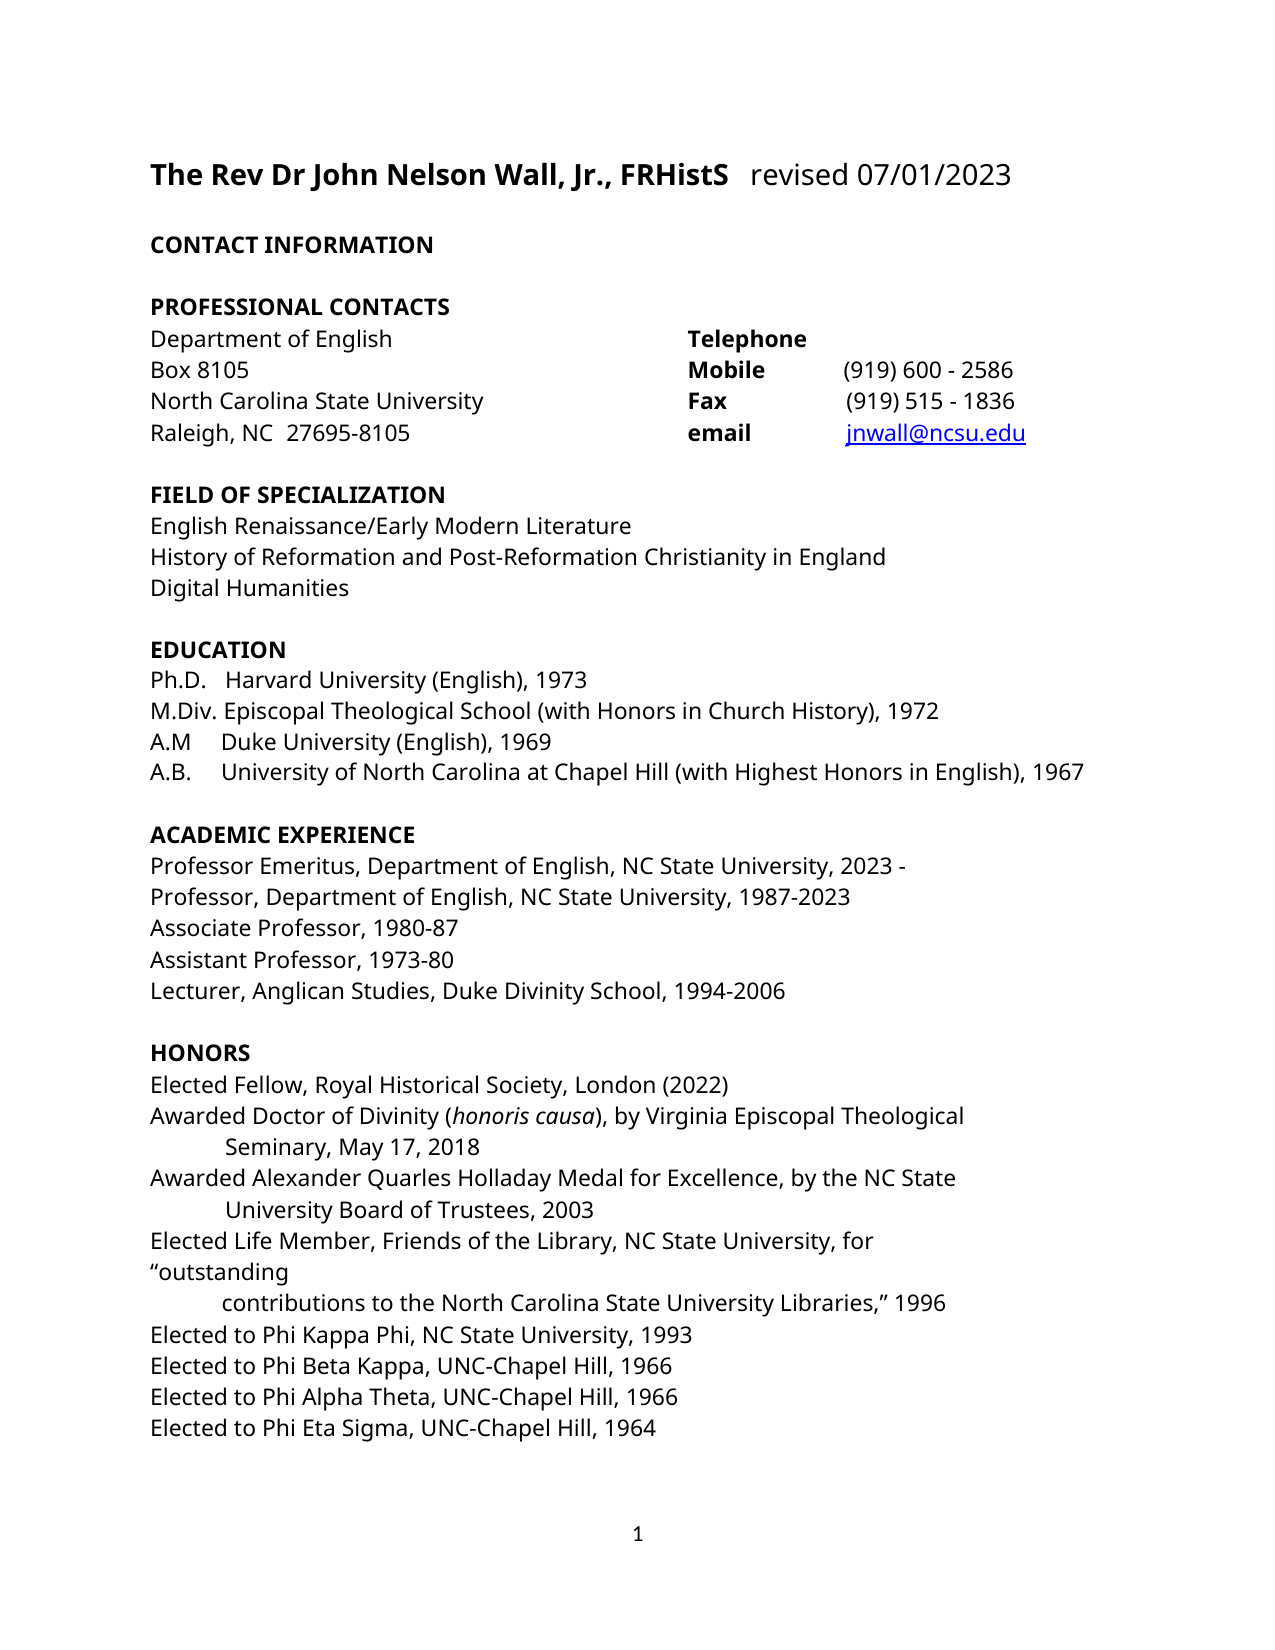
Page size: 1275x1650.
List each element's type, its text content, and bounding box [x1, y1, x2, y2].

text FIELD OF SPECIALIZATION [150, 479, 1125, 510]
text Elected to Phi Beta Kappa, UNC-Chapel Hill, 1966 [150, 1350, 979, 1381]
text English Renaissance/Early Modern Literature [150, 510, 1125, 540]
text A.M Duke University (English), 1969 [150, 725, 1125, 756]
text M.Div. Episcopal Theological School (with Honors in Church History), 1972 [150, 695, 1125, 725]
text Assistant Professor, 1973-80 [150, 943, 1125, 975]
text Ph.D. Harvard University (English), 1973 [150, 664, 1125, 695]
text Professor, Department of English, NC State University, 1987-2023 [150, 881, 1125, 912]
text Elected to Phi Eta Sigma, UNC-Chapel Hill, 1964 [150, 1412, 979, 1443]
text University Board of Trustees, 2003 [150, 1193, 979, 1225]
text PROFESSIONAL CONTACTS [150, 291, 1125, 323]
text EDUCATION [150, 633, 1125, 664]
text The Rev Dr John Nelson Wall, Jr., FRHistS revised 07/01/2023 [150, 154, 1125, 194]
text Awarded Alexander Quarles Holladay Medal for Excellence, by the NC State [150, 1162, 979, 1193]
text Lecturer, Anglican Studies, Duke Divinity School, 1994-2006 [150, 975, 1125, 1006]
text Elected to Phi Kappa Phi, NC State University, 1993 [150, 1318, 979, 1350]
text Elected to Phi Alpha Theta, UNC-Chapel Hill, 1966 [150, 1381, 979, 1412]
text Awarded Doctor of Divinity (honoris causa), by Virginia Episcopal Theological [150, 1100, 979, 1131]
text History of Reformation and Post-Reformation Christianity in England [150, 540, 1125, 572]
text Elected Fellow, Royal Historical Society, London (2022) [150, 1068, 979, 1100]
text Box 8105 Mobile (919) 600 - 2586 [150, 354, 1125, 385]
text HONORS [150, 1037, 979, 1068]
text ACADEMIC EXPERIENCE [150, 818, 1125, 850]
text A.B. University of North Carolina at Chapel Hill (with Highest Honors in English), 1967 [150, 756, 1125, 787]
text CONTACT INFORMATION [150, 229, 1125, 260]
text Professor Emeritus, Department of English, NC State University, 2023 - [150, 850, 1125, 881]
text Seminary, May 17, 2018 [150, 1131, 979, 1162]
text Elected Life Member, Friends of the Library, NC State University, for “outstanding contributions to the North Carolina State University Libraries,” 1996 [150, 1225, 979, 1318]
text Digital Humanities [150, 572, 1125, 603]
text North Carolina State University Fax (919) 515 - 1836 Raleigh, NC 27695-8105 email jnwall@ncsu.edu [150, 385, 1056, 448]
text Department of English Telephone [150, 323, 1125, 354]
text Associate Professor, 1980-87 [150, 912, 1125, 943]
